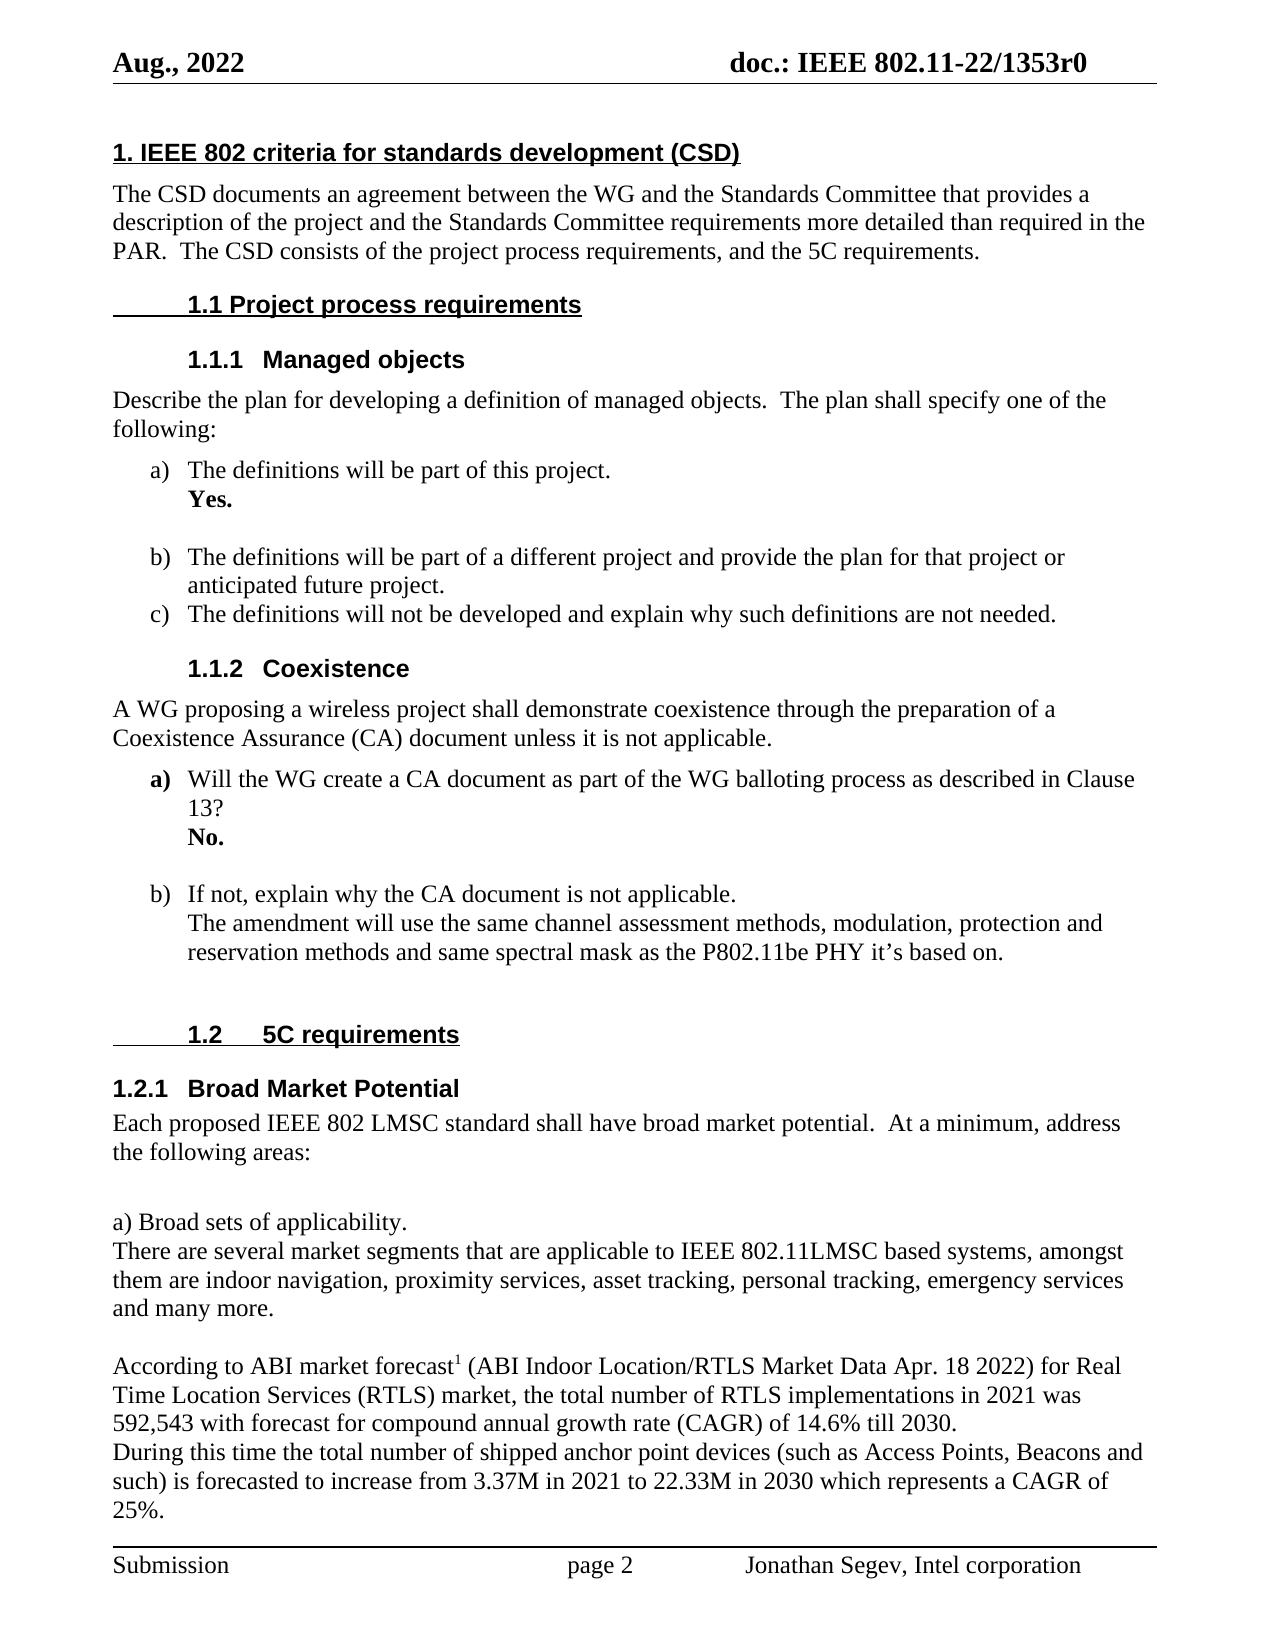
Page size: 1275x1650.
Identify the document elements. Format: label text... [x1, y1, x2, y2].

list The definitions will be part of this project. Yes. [150, 456, 1157, 542]
text a) Broad sets of applicability. [112, 1207, 1157, 1236]
subtitle 1.2 5C requirements [112, 1020, 1157, 1048]
text There are several market segments that are applicable to IEEE 802.11LMSC based systems, amongst them are indoor navigation, proximity services, asset tracking, personal tracking, emergency services and many more. [112, 1236, 1157, 1322]
text During this time the total number of shipped anchor point devices (such as Access Points, Beacons and such) is forecasted to increase from 3.37M in 2021 to 22.33M in 2030 which represents a CAGR of 25%. [112, 1437, 1157, 1523]
subtitle 1.1.2 Coexistence [112, 653, 1157, 682]
subtitle 1.2.1 Broad Market Potential [112, 1073, 1157, 1102]
text According to ABI market forecast1 (ABI Indoor Location/RTLS Market Data Apr. 18 2022) for Real Time Location Services (RTLS) market, the total number of RTLS implementations in 2021 was 592,543 with forecast for compound annual growth rate (CAGR) of 14.6% till 2030. [112, 1351, 1157, 1437]
list The definitions will not be developed and explain why such definitions are not needed. [150, 599, 1157, 628]
text Describe the plan for developing a definition of managed objects. The plan shall specify one of the following: [112, 386, 1157, 443]
text Each proposed IEEE 802 LMSC standard shall have broad market potential. At a minimum, address the following areas: [112, 1108, 1157, 1166]
list The amendment will use the same channel assessment methods, modulation, protection and reservation methods and same spectral mask as the P802.11be PHY it’s based on. [187, 908, 1157, 966]
subtitle 1.1 Project process requirements [112, 291, 1157, 319]
subtitle 1.1.1 Managed objects [112, 345, 1157, 373]
subtitle 1. IEEE 802 criteria for standards development (CSD) [112, 138, 1157, 167]
list If not, explain why the CA document is not applicable. [150, 879, 1157, 908]
list The definitions will be part of a different project and provide the plan for that project or anticipated future project. [150, 542, 1157, 599]
text The CSD documents an agreement between the WG and the Standards Committee that provides a description of the project and the Standards Committee requirements more detailed than required in the PAR. The CSD consists of the project process requirements, and the 5C requirements. [112, 179, 1157, 265]
list Will the WG create a CA document as part of the WG balloting process as described in Clause 13? No. [150, 764, 1157, 851]
text A WG proposing a wireless project shall demonstrate coexistence through the preparation of a Coexistence Assurance (CA) document unless it is not applicable. [112, 694, 1157, 752]
